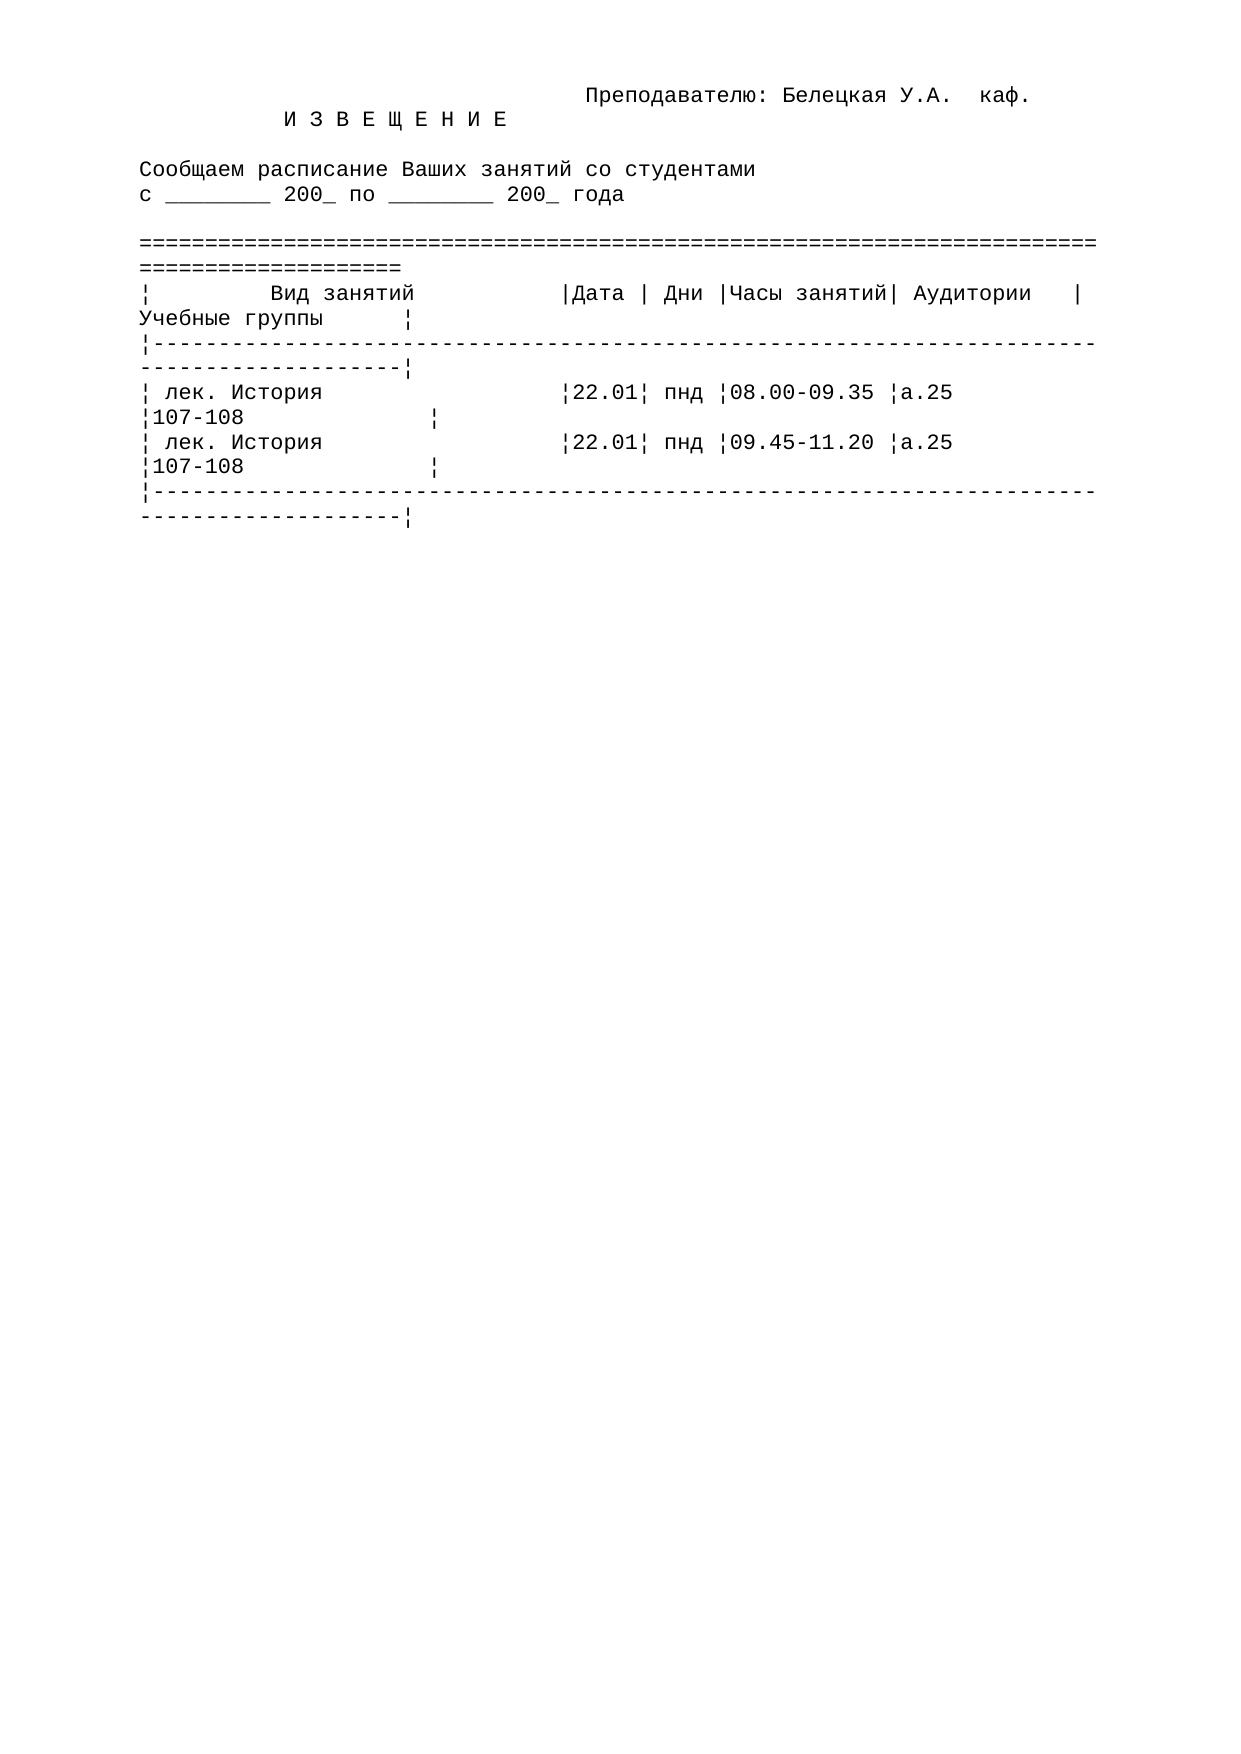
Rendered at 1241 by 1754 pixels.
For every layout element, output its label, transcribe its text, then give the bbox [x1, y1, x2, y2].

text Преподавателю: Белецкая У.А. каф. [139, 84, 1101, 109]
text ¦ лек. История ¦22.01¦ пнд ¦08.00-09.35 ¦а.25 ¦107-108 ¦ [139, 381, 1101, 431]
text ¦ лек. История ¦22.01¦ пнд ¦09.45-11.20 ¦а.25 ¦107-108 ¦ [139, 431, 1101, 481]
text И З В Е Щ Е Н И Е [139, 109, 1101, 133]
text ¦--------------------------------------------------------------------------------------------¦ [139, 332, 1101, 381]
text ============================================================================================= [139, 233, 1101, 282]
text ¦--------------------------------------------------------------------------------------------¦ [139, 481, 1101, 530]
text ¦ Вид занятий |Дата | Дни |Часы занятий| Аудитории | Учебные группы ¦ [139, 282, 1101, 332]
text с ________ 200_ по ________ 200_ года [139, 183, 1101, 208]
text Сообщаем расписание Ваших занятий со студентами [139, 158, 1101, 183]
